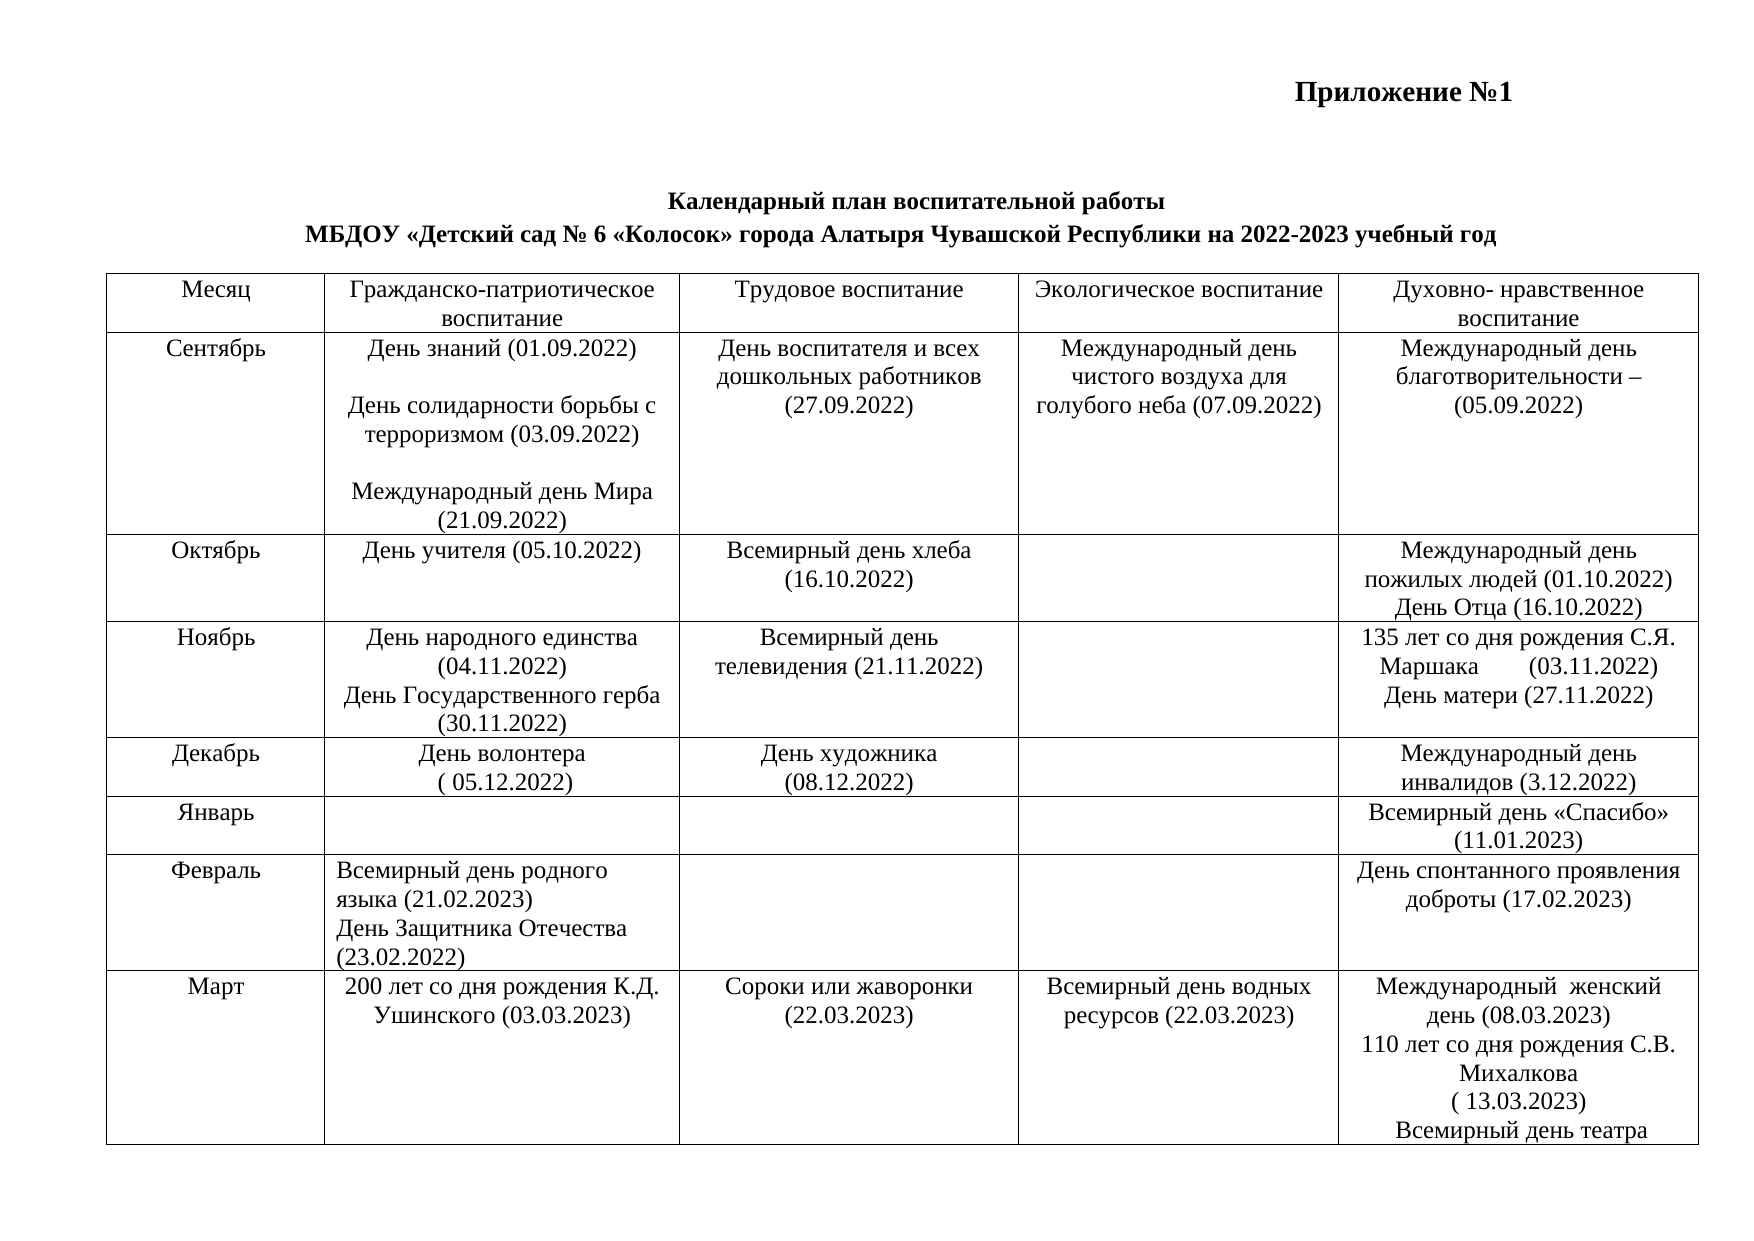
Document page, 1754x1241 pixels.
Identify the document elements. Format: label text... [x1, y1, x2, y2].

table_cell День спонтанного проявления доброты (17.02.2023) [1339, 855, 1698, 970]
table_cell Март [107, 971, 324, 1144]
table_cell День народного единства (04.11.2022) День Государственного герба (30.11.2022) [325, 622, 679, 737]
table_cell Всемирный день хлеба (16.10.2022) [680, 535, 1018, 621]
table_header Духовно- нравственное воспитание [1339, 274, 1698, 332]
table_cell 135 лет со дня рождения С.Я. Маршака (03.11.2022) День матери (27.11.2022) [1339, 622, 1698, 737]
table_cell Февраль [107, 855, 324, 970]
table_header Трудовое воспитание [680, 274, 1018, 332]
table_cell Декабрь [107, 738, 324, 796]
table_cell Сентябрь [107, 333, 324, 534]
table_cell [1019, 622, 1338, 737]
table_cell День воспитателя и всех дошкольных работников (27.09.2022) [680, 333, 1018, 534]
table_cell [1019, 535, 1338, 621]
table_cell [1019, 855, 1338, 970]
table_cell Международный день чистого воздуха для голубого неба (07.09.2022) [1019, 333, 1338, 534]
table_cell [1019, 738, 1338, 796]
table_cell Международный день инвалидов (3.12.2022) [1339, 738, 1698, 796]
table_cell Международный день пожилых людей (01.10.2022) День Отца (16.10.2022) [1339, 535, 1698, 621]
text Календарный план воспитательной работы МБДОУ «Детский сад № 6 «Колосок» города Алатыря Чувашской Республики на 2022-2023 учебный год [118, 186, 1683, 248]
table_cell День учителя (05.10.2022) [325, 535, 679, 621]
table_cell Всемирный день телевидения (21.11.2022) [680, 622, 1018, 737]
table_cell День знаний (01.09.2022) День солидарности борьбы с терроризмом (03.09.2022) Международный день Мира (21.09.2022) [325, 333, 679, 534]
table_header Гражданско-патриотическое воспитание [325, 274, 679, 332]
table_header Экологическое воспитание [1019, 274, 1338, 332]
table_cell [680, 855, 1018, 970]
table_cell Международный день благотворительности – (05.09.2022) [1339, 333, 1698, 534]
table_cell Всемирный день родного языка (21.02.2023) День Защитника Отечества (23.02.2022) [325, 855, 679, 970]
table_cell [325, 971, 679, 1144]
table_cell Октябрь [107, 535, 324, 621]
table_cell [325, 797, 679, 854]
table_cell [680, 797, 1018, 854]
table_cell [1339, 971, 1698, 1144]
table_cell [1019, 797, 1338, 854]
table_cell Январь [107, 797, 324, 854]
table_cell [1019, 971, 1338, 1144]
table_cell День художника (08.12.2022) [680, 738, 1018, 796]
table_cell День волонтера ( 05.12.2022) [325, 738, 679, 796]
table_header Месяц [107, 274, 324, 332]
text Приложение №1 [118, 74, 1683, 107]
table_cell Ноябрь [107, 622, 324, 737]
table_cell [680, 971, 1018, 1144]
table_cell Всемирный день «Спасибо» (11.01.2023) [1339, 797, 1698, 854]
